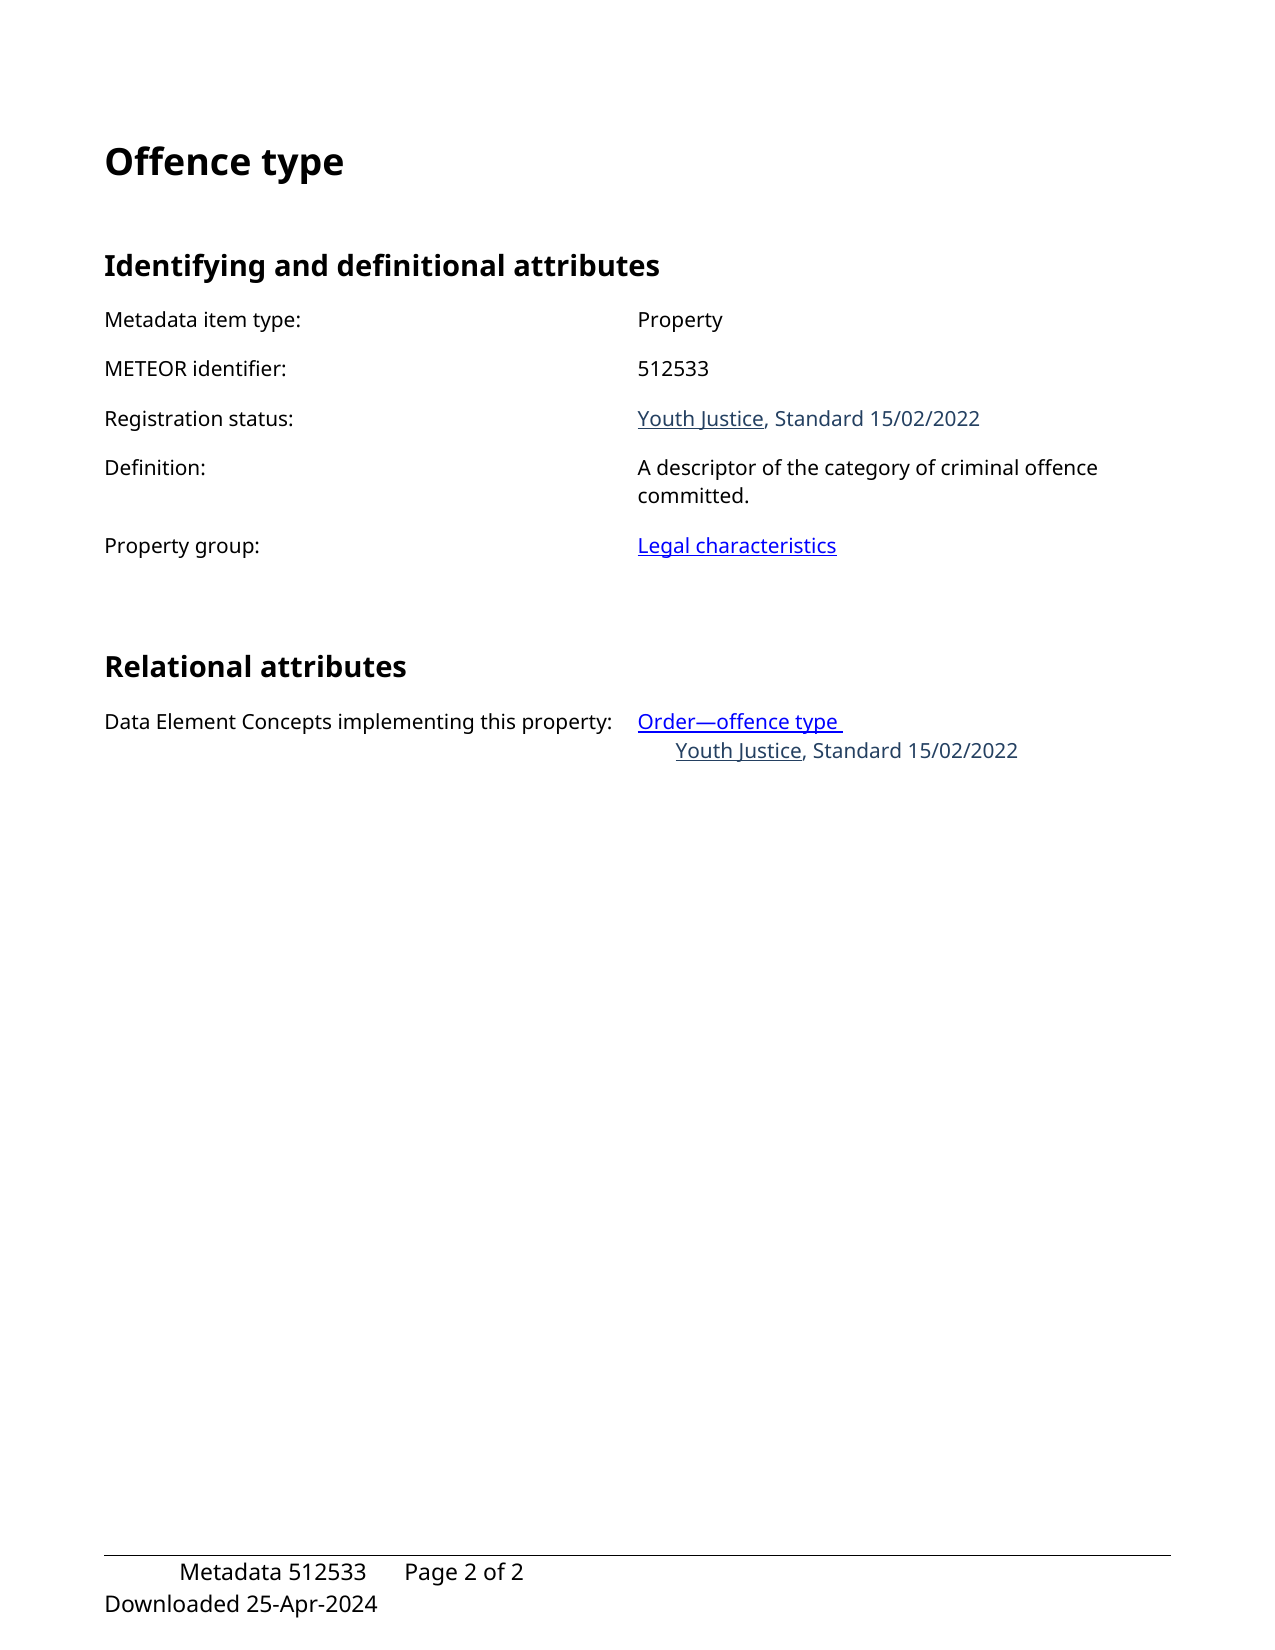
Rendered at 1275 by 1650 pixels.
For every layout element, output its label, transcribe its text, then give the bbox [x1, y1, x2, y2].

table_cell Metadata item type: [93, 295, 626, 344]
table_cell Youth Justice, Standard 15/02/2022 [626, 394, 1159, 443]
table_cell Registration status: [93, 394, 626, 443]
table_cell METEOR identifier: [93, 344, 626, 393]
table_cell Order—offence type Youth Justice, Standard 15/02/2022 [626, 697, 1159, 831]
table_cell Data Element Concepts implementing this property: [93, 697, 626, 831]
table_header Identifying and definitional attributes [93, 199, 1159, 295]
table_header Relational attributes [93, 601, 1159, 697]
table_cell Property group: [93, 520, 626, 570]
subtitle Offence type [104, 135, 1171, 186]
table_cell Definition: [93, 443, 626, 520]
table_cell Property [626, 295, 1159, 344]
table_cell Legal characteristics [626, 520, 1159, 570]
table_cell A descriptor of the category of criminal offence committed. [626, 443, 1159, 520]
table_cell 512533 [626, 344, 1159, 393]
